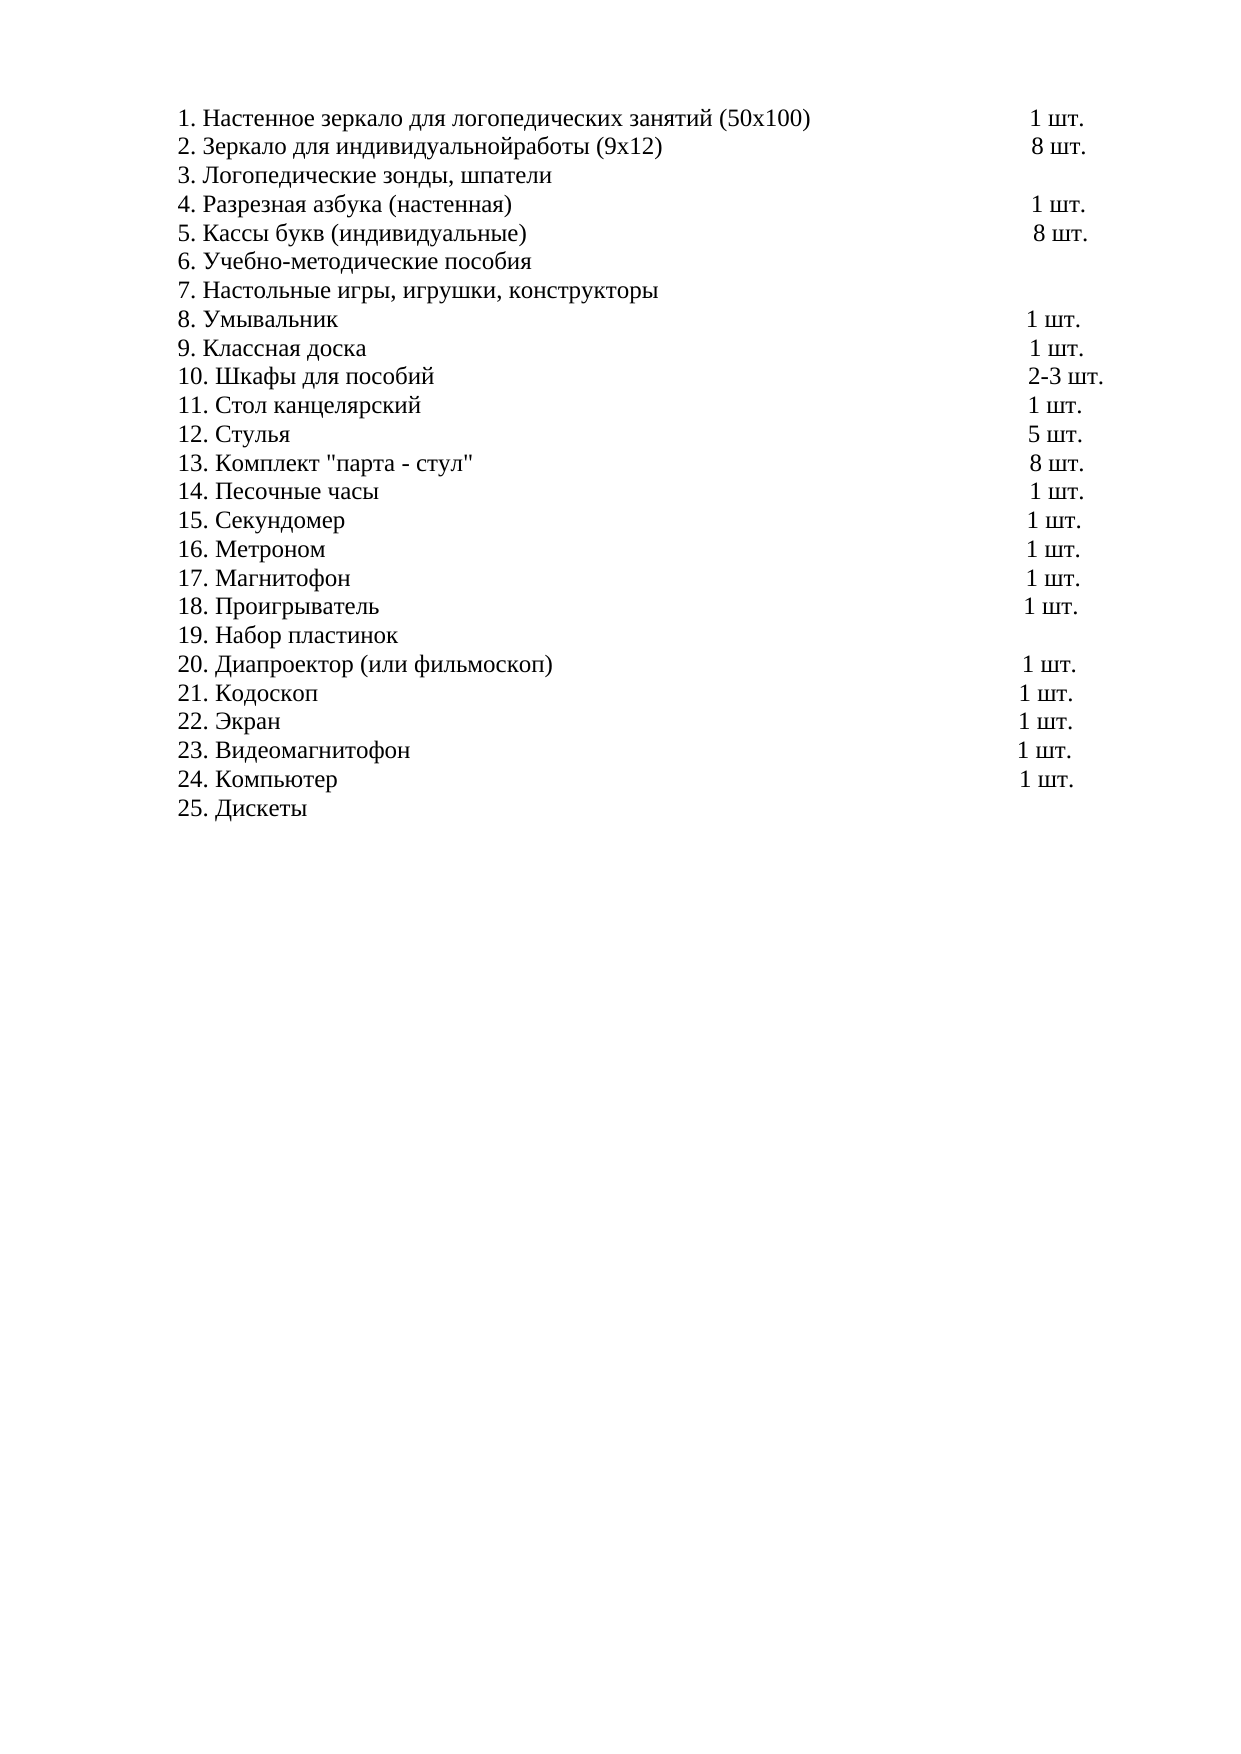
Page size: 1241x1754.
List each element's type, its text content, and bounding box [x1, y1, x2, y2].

text 14. Песочные часы 1 шт. [177, 476, 1181, 505]
text 16. Метроном 1 шт. [177, 534, 1181, 563]
text 4. Разрезная азбука (настенная) 1 шт. [177, 189, 1181, 218]
text 8. Умывальник 1 шт. [177, 304, 1181, 333]
text 17. Магнитофон 1 шт. [177, 563, 1181, 591]
text 7. Настольные игры, игрушки, конструкторы [177, 275, 1181, 304]
text 11. Стол канцелярский 1 шт. [177, 390, 1181, 419]
text 5. Кассы букв (индивидуальные) 8 шт. [177, 218, 1181, 246]
text 13. Комплект "парта - стул" 8 шт. [177, 448, 1181, 476]
text 18. Проигрыватель 1 шт. [177, 591, 1181, 620]
text 10. Шкафы для пособий 2-3 шт. [177, 361, 1181, 390]
text 19. Набор пластинок [177, 620, 1181, 649]
text 21. Кодоскоп 1 шт. [177, 678, 1181, 706]
text 1. Настенное зеркало для логопедических занятий (50х100) 1 шт. [177, 103, 1181, 131]
text 2. Зеркало для индивидуальнойработы (9х12) 8 шт. [177, 131, 1181, 160]
text 12. Стулья 5 шт. [177, 419, 1181, 448]
text 22. Экран 1 шт. [177, 706, 1181, 735]
text 3. Логопедические зонды, шпатели [177, 160, 1181, 189]
text 24. Компьютер 1 шт. [177, 764, 1181, 793]
text 20. Диапроектор (или фильмоскоп) 1 шт. [177, 649, 1181, 678]
text 15. Секундомер 1 шт. [177, 505, 1181, 534]
text 9. Классная доска 1 шт. [177, 333, 1181, 361]
text 6. Учебно-методические пособия [177, 246, 1181, 275]
text 23. Видеомагнитофон 1 шт. [177, 735, 1181, 764]
text 25. Дискеты [177, 793, 1181, 821]
